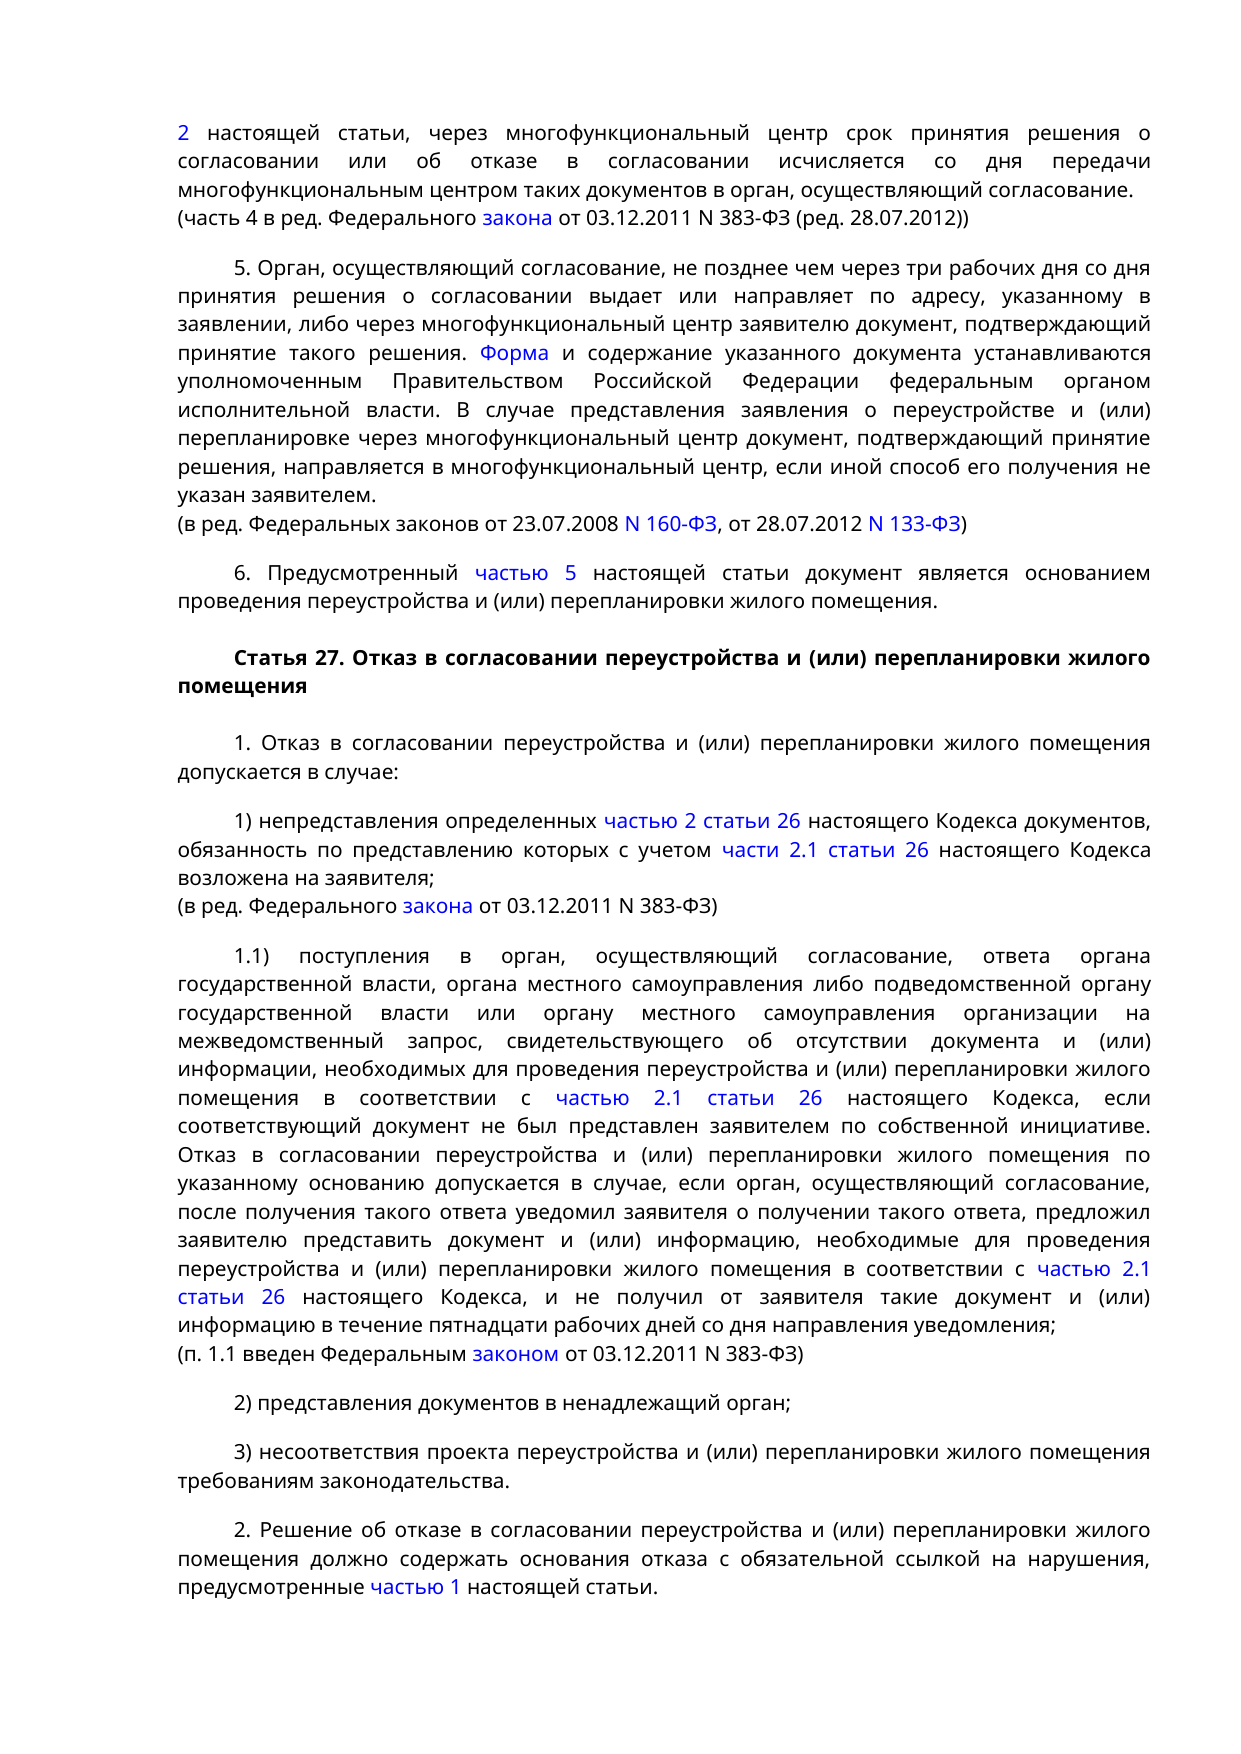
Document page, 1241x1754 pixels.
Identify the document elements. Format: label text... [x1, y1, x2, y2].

text (часть 4 в ред. Федерального закона от 03.12.2011 N 383-ФЗ (ред. 28.07.2012)) [177, 203, 1152, 232]
text 5. Орган, осуществляющий согласование, не позднее чем через три рабочих дня со дня принятия решения о согласовании выдает или направляет по адресу, указанному в заявлении, либо через многофункциональный центр заявителю документ, подтверждающий принятие такого решения. Форма и содержание указанного документа устанавливаются уполномоченным Правительством Российской Федерации федеральным органом исполнительной власти. В случае представления заявления о переустройстве и (или) перепланировке через многофункциональный центр документ, подтверждающий принятие решения, направляется в многофункциональный центр, если иной способ его получения не указан заявителем. [177, 253, 1152, 509]
text (в ред. Федерального закона от 03.12.2011 N 383-ФЗ) [177, 892, 1152, 920]
text 1. Отказ в согласовании переустройства и (или) перепланировки жилого помещения допускается в случае: [177, 728, 1152, 785]
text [177, 118, 1152, 203]
text (в ред. Федеральных законов от 23.07.2008 N 160-ФЗ, от 28.07.2012 N 133-ФЗ) [177, 509, 1152, 537]
text 6. Предусмотренный частью 5 настоящей статьи документ является основанием проведения переустройства и (или) перепланировки жилого помещения. [177, 558, 1152, 615]
title Статья 27. Отказ в согласовании переустройства и (или) перепланировки жилого помещения [177, 643, 1152, 700]
text 1) непредставления определенных частью 2 статьи 26 настоящего Кодекса документов, обязанность по представлению которых с учетом части 2.1 статьи 26 настоящего Кодекса возложена на заявителя; [177, 806, 1152, 892]
text 3) несоответствия проекта переустройства и (или) перепланировки жилого помещения требованиям законодательства. [177, 1437, 1152, 1494]
text (п. 1.1 введен Федеральным законом от 03.12.2011 N 383-ФЗ) [177, 1339, 1152, 1367]
text 2) представления документов в ненадлежащий орган; [177, 1388, 1152, 1417]
text 2. Решение об отказе в согласовании переустройства и (или) перепланировки жилого помещения должно содержать основания отказа с обязательной ссылкой на нарушения, предусмотренные частью 1 настоящей статьи. [177, 1515, 1152, 1601]
text 1.1) поступления в орган, осуществляющий согласование, ответа органа государственной власти, органа местного самоуправления либо подведомственной органу государственной власти или органу местного самоуправления организации на межведомственный запрос, свидетельствующего об отсутствии документа и (или) информации, необходимых для проведения переустройства и (или) перепланировки жилого помещения в соответствии с частью 2.1 статьи 26 настоящего Кодекса, если соответствующий документ не был представлен заявителем по собственной инициативе. Отказ в согласовании переустройства и (или) перепланировки жилого помещения по указанному основанию допускается в случае, если орган, осуществляющий согласование, после получения такого ответа уведомил заявителя о получении такого ответа, предложил заявителю представить документ и (или) информацию, необходимые для проведения переустройства и (или) перепланировки жилого помещения в соответствии с частью 2.1 статьи 26 настоящего Кодекса, и не получил от заявителя такие документ и (или) информацию в течение пятнадцати рабочих дней со дня направления уведомления; [177, 941, 1152, 1339]
